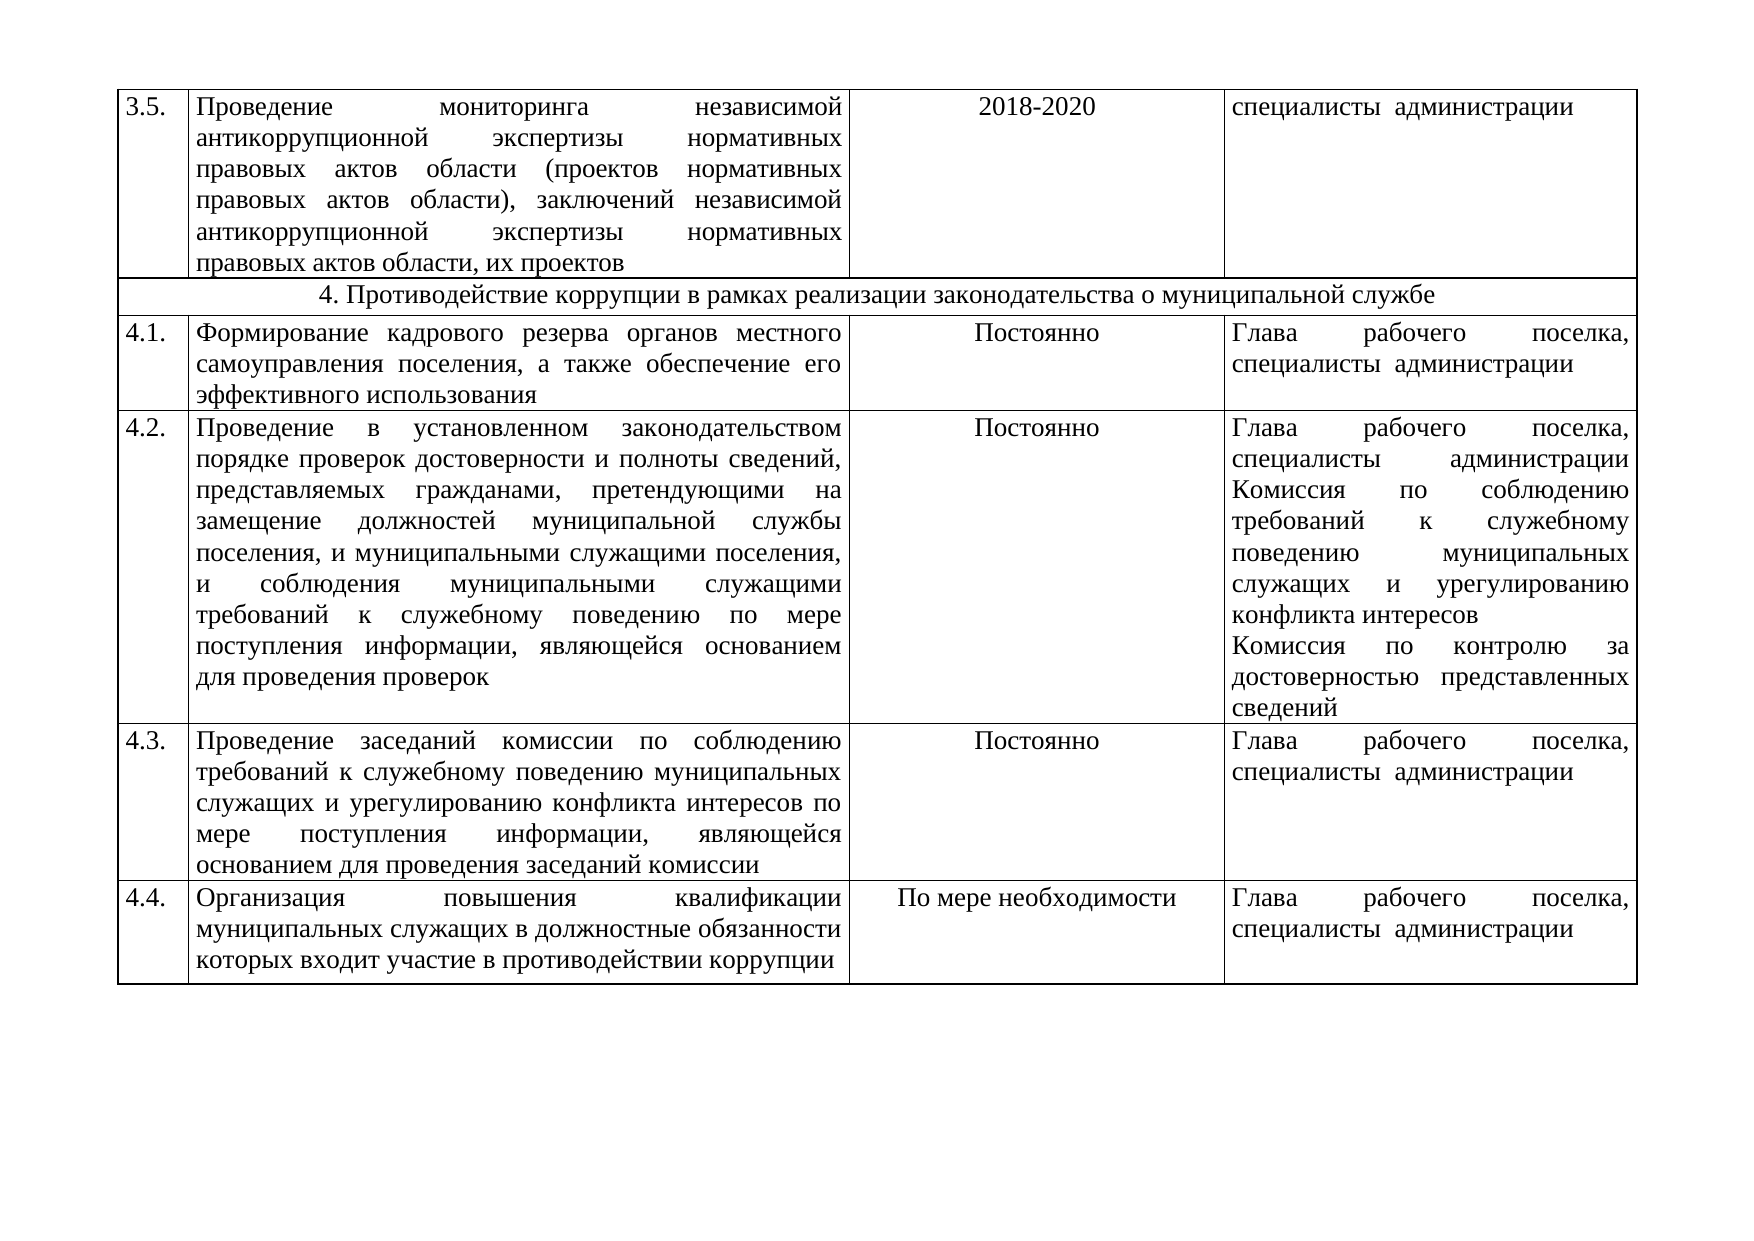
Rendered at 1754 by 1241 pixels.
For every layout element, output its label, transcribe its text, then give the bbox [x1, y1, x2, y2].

table_cell 2018-2020 [850, 90, 1224, 277]
table_cell Проведение в установленном законодательством порядке проверок достоверности и полноты сведений, представляемых гражданами, претендующими на замещение должностей муниципальной службы поселения, и муниципальными служащими поселения, и соблюдения муниципальными служащими требований к служебному поведению по мере поступления информации, являющейся основанием для проведения проверок [189, 411, 849, 722]
table_cell Глава рабочего поселка, специалисты администрации [1225, 724, 1636, 880]
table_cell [1225, 90, 1636, 277]
table_cell 4.2. [119, 411, 188, 722]
table_cell Организация повышения квалификации муниципальных служащих в должностные обязанности которых входит участие в противодействии коррупции [189, 881, 849, 983]
table_cell Постоянно [850, 724, 1224, 880]
table_cell 4. Противодействие коррупции в рамках реализации законодательства о муниципальной службе [119, 279, 1636, 314]
table_cell Постоянно [850, 411, 1224, 722]
table_cell 3.5. [119, 90, 188, 277]
table_cell Проведение мониторинга независимой антикоррупционной экспертизы нормативных правовых актов области (проектов нормативных правовых актов области), заключений независимой антикоррупционной экспертизы нормативных правовых актов области, их проектов [189, 90, 849, 277]
table_cell Проведение заседаний комиссии по соблюдению требований к служебному поведению муниципальных служащих и урегулированию конфликта интересов по мере поступления информации, являющейся основанием для проведения заседаний комиссии [189, 724, 849, 880]
table_cell Постоянно [850, 316, 1224, 409]
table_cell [1225, 881, 1636, 983]
table_cell 4.1. [119, 316, 188, 409]
table_cell По мере необходимости [850, 881, 1224, 983]
table_cell Глава рабочего поселка, специалисты администрации [1225, 316, 1636, 409]
table_cell Глава рабочего поселка, специалисты администрации Комиссия по соблюдению требований к служебному поведению муниципальных служащих и урегулированию конфликта интересов Комиссия по контролю за достоверностью представленных сведений [1225, 411, 1636, 722]
table_cell Формирование кадрового резерва органов местного самоуправления поселения, а также обеспечение его эффективного использования [189, 316, 849, 409]
table_cell 4.4. [119, 881, 188, 983]
table_cell 4.3. [119, 724, 188, 880]
